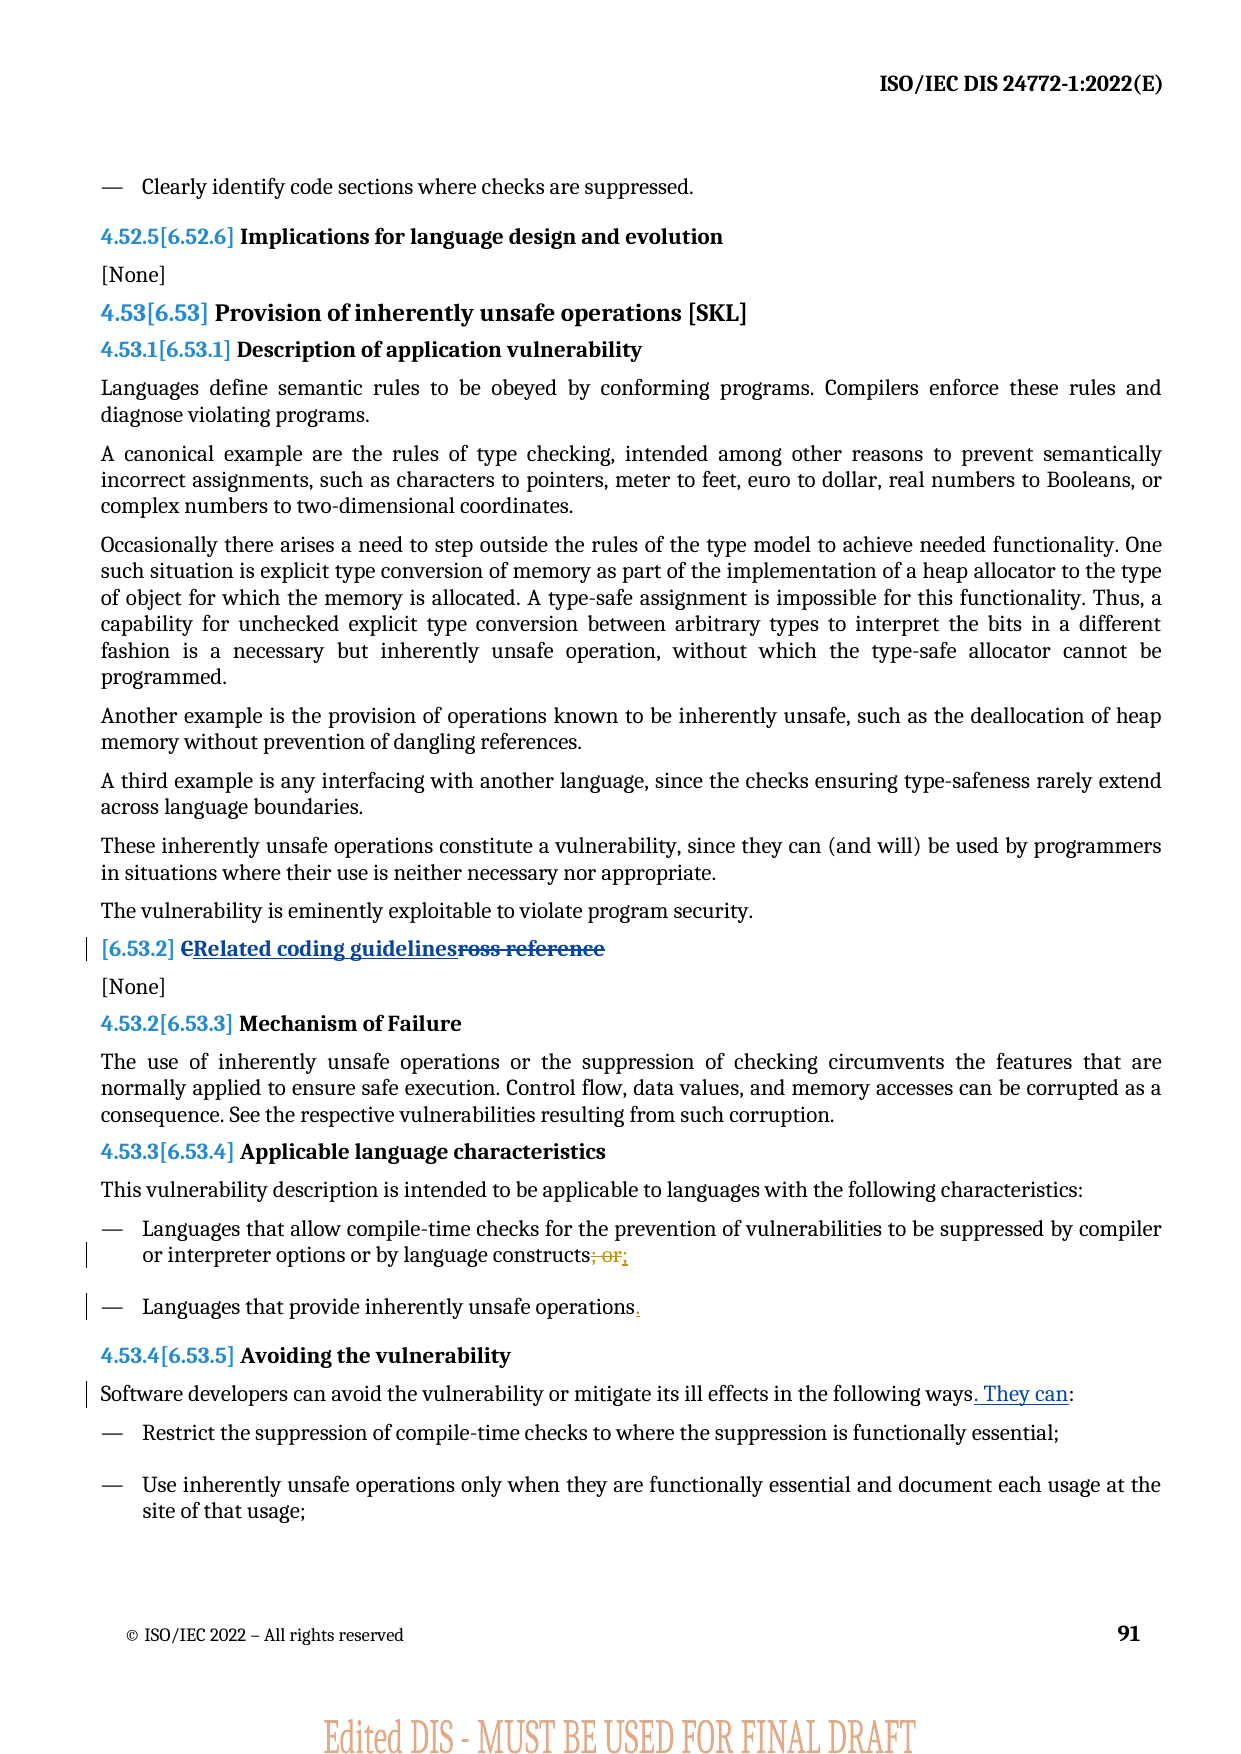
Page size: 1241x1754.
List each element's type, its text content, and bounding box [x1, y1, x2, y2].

list — Languages that allow compile-time checks for the prevention of vulnerabilities to be suppressed by compiler or interpreter options or by language constructs [101, 1216, 1164, 1268]
text These inherently unsafe operations constitute a vulnerability, since they can (and will) be used by programmers in situations where their use is neither necessary nor appropriate. [101, 833, 1164, 886]
text [None] [101, 973, 1164, 1000]
text Languages define semantic rules to be obeyed by conforming programs. Compilers enforce these rules and diagnose violating programs. [101, 375, 1164, 428]
text This vulnerability description is intended to be applicable to languages with the following characteristics: [101, 1177, 1164, 1203]
subtitle Avoiding the vulnerability [101, 1345, 1164, 1369]
text The vulnerability is eminently exploitable to violate program security. [101, 898, 1164, 924]
subtitle Provision of inherently unsafe operations [SKL] [101, 300, 1164, 326]
text [None] [101, 261, 1164, 288]
text Another example is the provision of operations known to be inherently unsafe, such as the deallocation of heap memory without prevention of dangling references. [101, 703, 1164, 755]
subtitle Mechanism of Failure [101, 1012, 1164, 1036]
subtitle Implications for language design and evolution [101, 225, 1164, 249]
list — Clearly identify code sections where checks are suppressed. [101, 173, 1164, 200]
subtitle Applicable language characteristics [101, 1140, 1164, 1164]
list — Restrict the suppression of compile-time checks to where the suppression is functionally essential; [101, 1420, 1164, 1446]
text A canonical example are the rules of type checking, intended among other reasons to prevent semantically incorrect assignments, such as characters to pointers, meter to feet, euro to dollar, real numbers to Booleans, or complex numbers to two-dimensional coordinates. [101, 440, 1164, 519]
text The use of inherently unsafe operations or the suppression of checking circumvents the features that are normally applied to ensure safe execution. Control flow, data values, and memory accesses can be corrupted as a consequence. See the respective vulnerabilities resulting from such corruption. [101, 1049, 1164, 1128]
text A third example is any interfacing with another language, since the checks ensuring type-safeness rarely extend across language boundaries. [101, 768, 1164, 821]
text Occasionally there arises a need to step outside the rules of the type model to achieve needed functionality. One such situation is explicit type conversion of memory as part of the implementation of a heap allocator to the type of object for which the memory is allocated. A type-safe assignment is impossible for this functionality. Thus, a capability for unchecked explicit type conversion between arbitrary types to interpret the bits in a different fashion is a necessary but inherently unsafe operation, without which the type-safe allocator cannot be programmed. [101, 532, 1164, 690]
text Software developers can avoid the vulnerability or mitigate its ill effects in the following ways: [101, 1381, 1164, 1408]
subtitle Description of application vulnerability [101, 339, 1164, 363]
list — Use inherently unsafe operations only when they are functionally essential and document each usage at the site of that usage; [101, 1471, 1164, 1524]
list — Languages that provide inherently unsafe operations [101, 1293, 1164, 1320]
